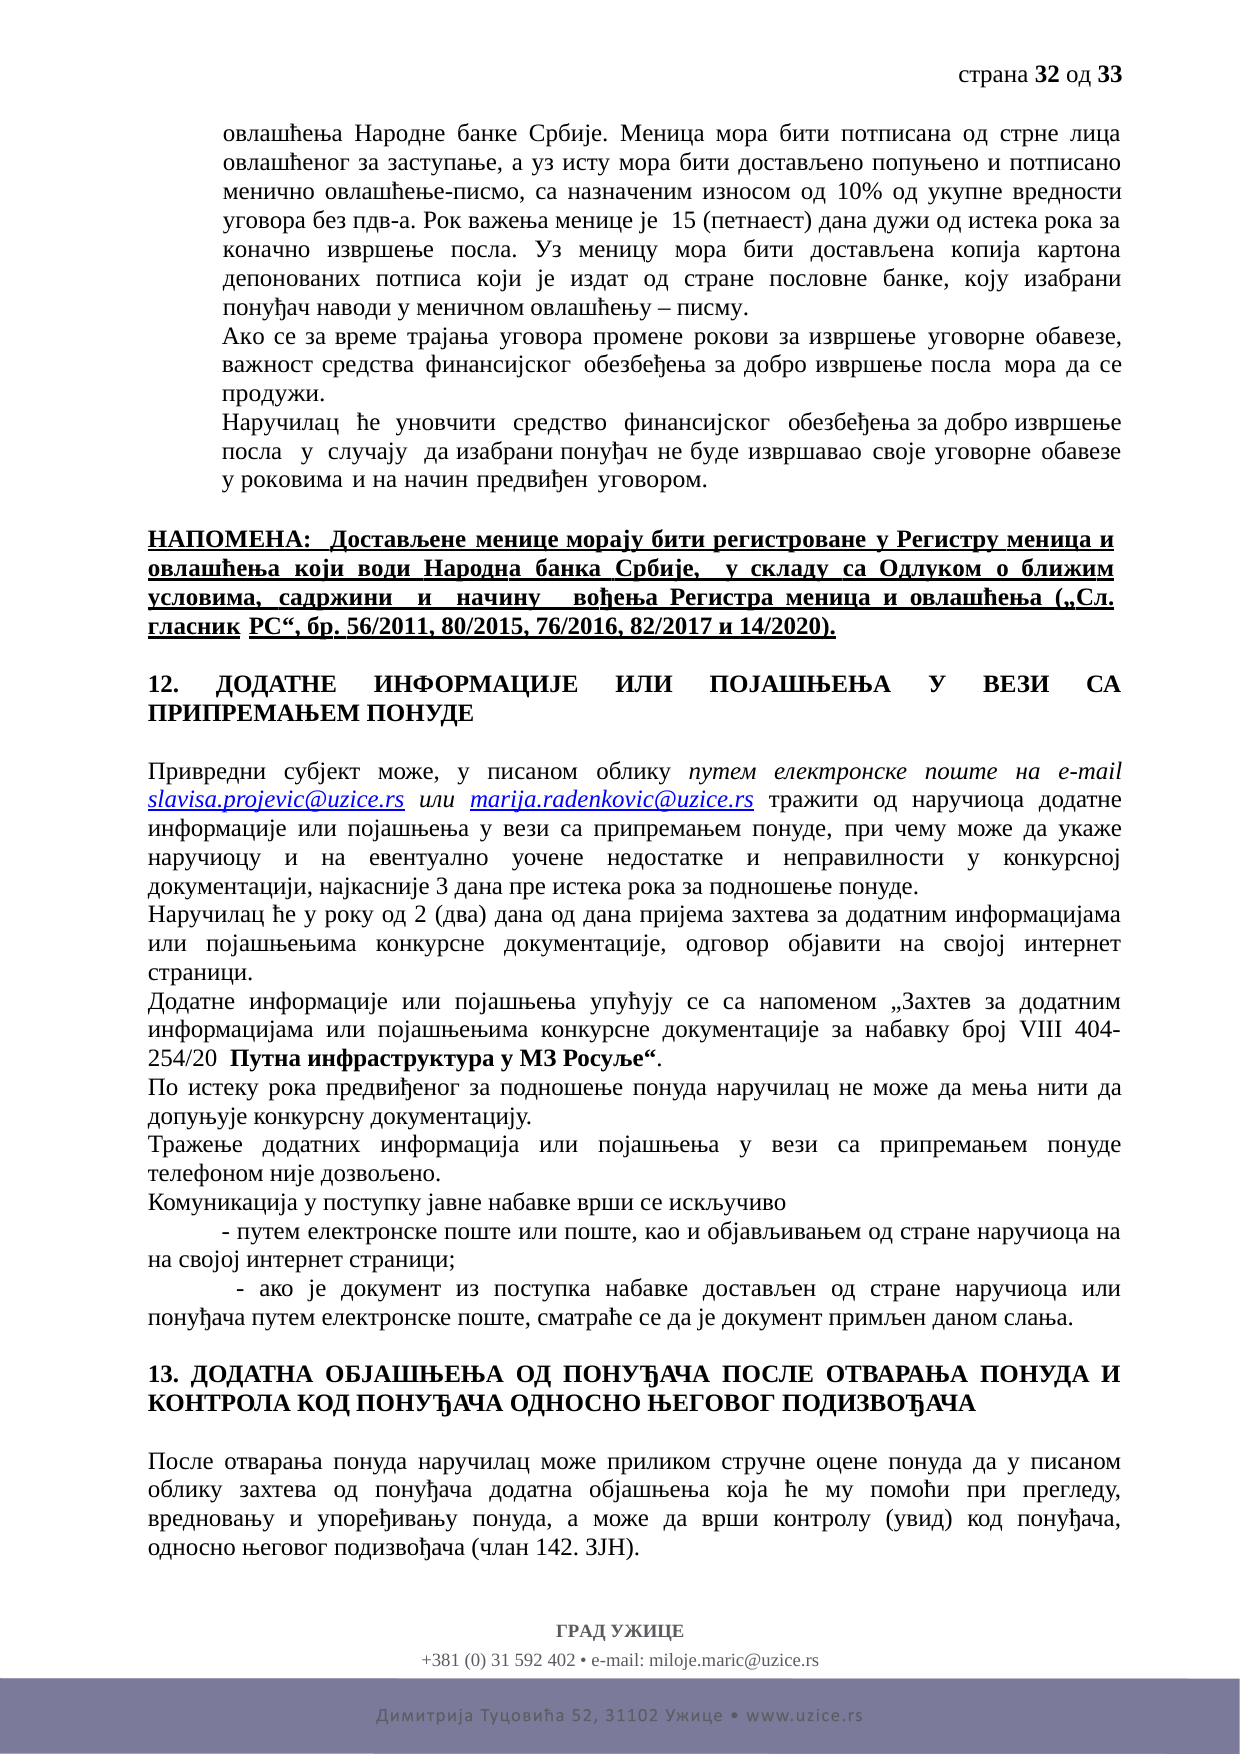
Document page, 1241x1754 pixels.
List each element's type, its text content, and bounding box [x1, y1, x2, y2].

text Додатне информације или појашњења упућују се са напоменом „Захтев за додатним информацијама или појашњењима конкурсне документације за набавку број VIII 404-254/20 Путна инфраструктура у МЗ Росуље“. [148, 986, 1122, 1072]
text Комуникација у поступку јавне набавке врши се искључиво [148, 1187, 1122, 1216]
text НАПОМЕНА: Достављене менице морају бити регистроване у Регистру меница и овлашћења који води Народна банка Србије, у складу са Одлуком о ближим условима, садржини и начину вођења Регистра меница и овлашћења („Сл. гласник РС“, бр. 56/2011, 80/2015, 76/2016, 82/2017 и 14/2020). [148, 610, 1114, 640]
text НАПОМЕНА: Достављене менице морају бити регистроване у Регистру меница и овлашћења који води Народна банка Србије, у складу са Одлуком о ближим условима, садржини и начину вођења Регистра меница и овлашћења („Сл. гласник РС“, бр. 56/2011, 80/2015, 76/2016, 82/2017 и 14/2020). [148, 524, 1114, 549]
text НАПОМЕНА: Достављене менице морају бити регистроване у Регистру меница и овлашћења који води Народна банка Србије, у складу са Одлуком о ближим условима, садржини и начину вођења Регистра меница и овлашћења („Сл. гласник РС“, бр. 56/2011, 80/2015, 76/2016, 82/2017 и 14/2020). [148, 551, 1114, 578]
text Привредни субјект може, у писаном облику путем електронске поште на e-mail slavisa.projevic@uzice.rs или marija.radenkovic@uzice.rs тражити од наручиоца додатне информације или појашњења у вези са припремањем понуде, при чему може да укаже наручиоцу и на евентуално уочене недостатке и неправилности у конкурсној документацији, најкасније 3 дана пре истека рока за подношење понуде. [148, 756, 1122, 899]
picture [0, 1677, 1240, 1754]
text Наручилац ће у року од 2 (два) дана од дана пријема захтева за додатним информацијама или појашњењима конкурсне документације, одговор објавити на својој интернет страници. [148, 899, 1122, 986]
text 12. ДОДАТНЕ ИНФОРМАЦИЈЕ ИЛИ ПОЈАШЊЕЊА У ВЕЗИ СА ПРИПРЕМАЊЕМ ПОНУДЕ [148, 669, 1122, 727]
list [185, 118, 1122, 321]
text Наручилац ће уновчити средство финансијског обезбеђења за добро извршење посла у случају да изабрани понуђач не буде извршавао своје уговорне обавезе у роковима и на начин предвиђен уговором. [222, 407, 1122, 493]
text После отварања понуда наручилац може приликом стручне оцене понуда да у писаном облику захтева од понуђача додатна објашњења која ће му помоћи при прегледу, вредновању и упоређивању понуда, а може да врши контролу (увид) код понуђача, односно његовог подизвођача (члан 142. ЗЈН). [148, 1446, 1122, 1561]
text НАПОМЕНА: Достављене менице морају бити регистроване у Регистру меница и овлашћења који води Народна банка Србије, у складу са Одлуком о ближим условима, садржини и начину вођења Регистра меница и овлашћења („Сл. гласник РС“, бр. 56/2011, 80/2015, 76/2016, 82/2017 и 14/2020). [148, 581, 1114, 607]
text 13. ДОДАТНА ОБЈАШЊЕЊА ОД ПОНУЂАЧА ПОСЛЕ ОТВАРАЊА ПОНУДА И КОНТРОЛА КОД ПОНУЂАЧА ОДНОСНО ЊЕГОВОГ ПОДИЗВОЂАЧА [148, 1359, 1122, 1417]
text Тражење додатних информација или појашњења у вези са припремањем понуде телефоном није дозвољено. [148, 1129, 1122, 1187]
text - ако је документ из поступка набавке достављен од стране наручиоца или понуђача путем електронске поште, сматраће се да је документ примљен даном слања. [148, 1273, 1122, 1331]
text - путем електронске поште или поште, као и објављивањем од стране наручиоца на на својој интернет страници; [148, 1216, 1122, 1273]
text Ако се за време трајања уговора промене рокови за извршење уговорне обавезе, важност средства финансијског обезбеђења за добро извршење посла мора да се продужи. [222, 321, 1122, 407]
text По истеку рока предвиђеног за подношење понуда наручилац не може да мења нити да допуњује конкурсну документацију. [148, 1072, 1122, 1129]
